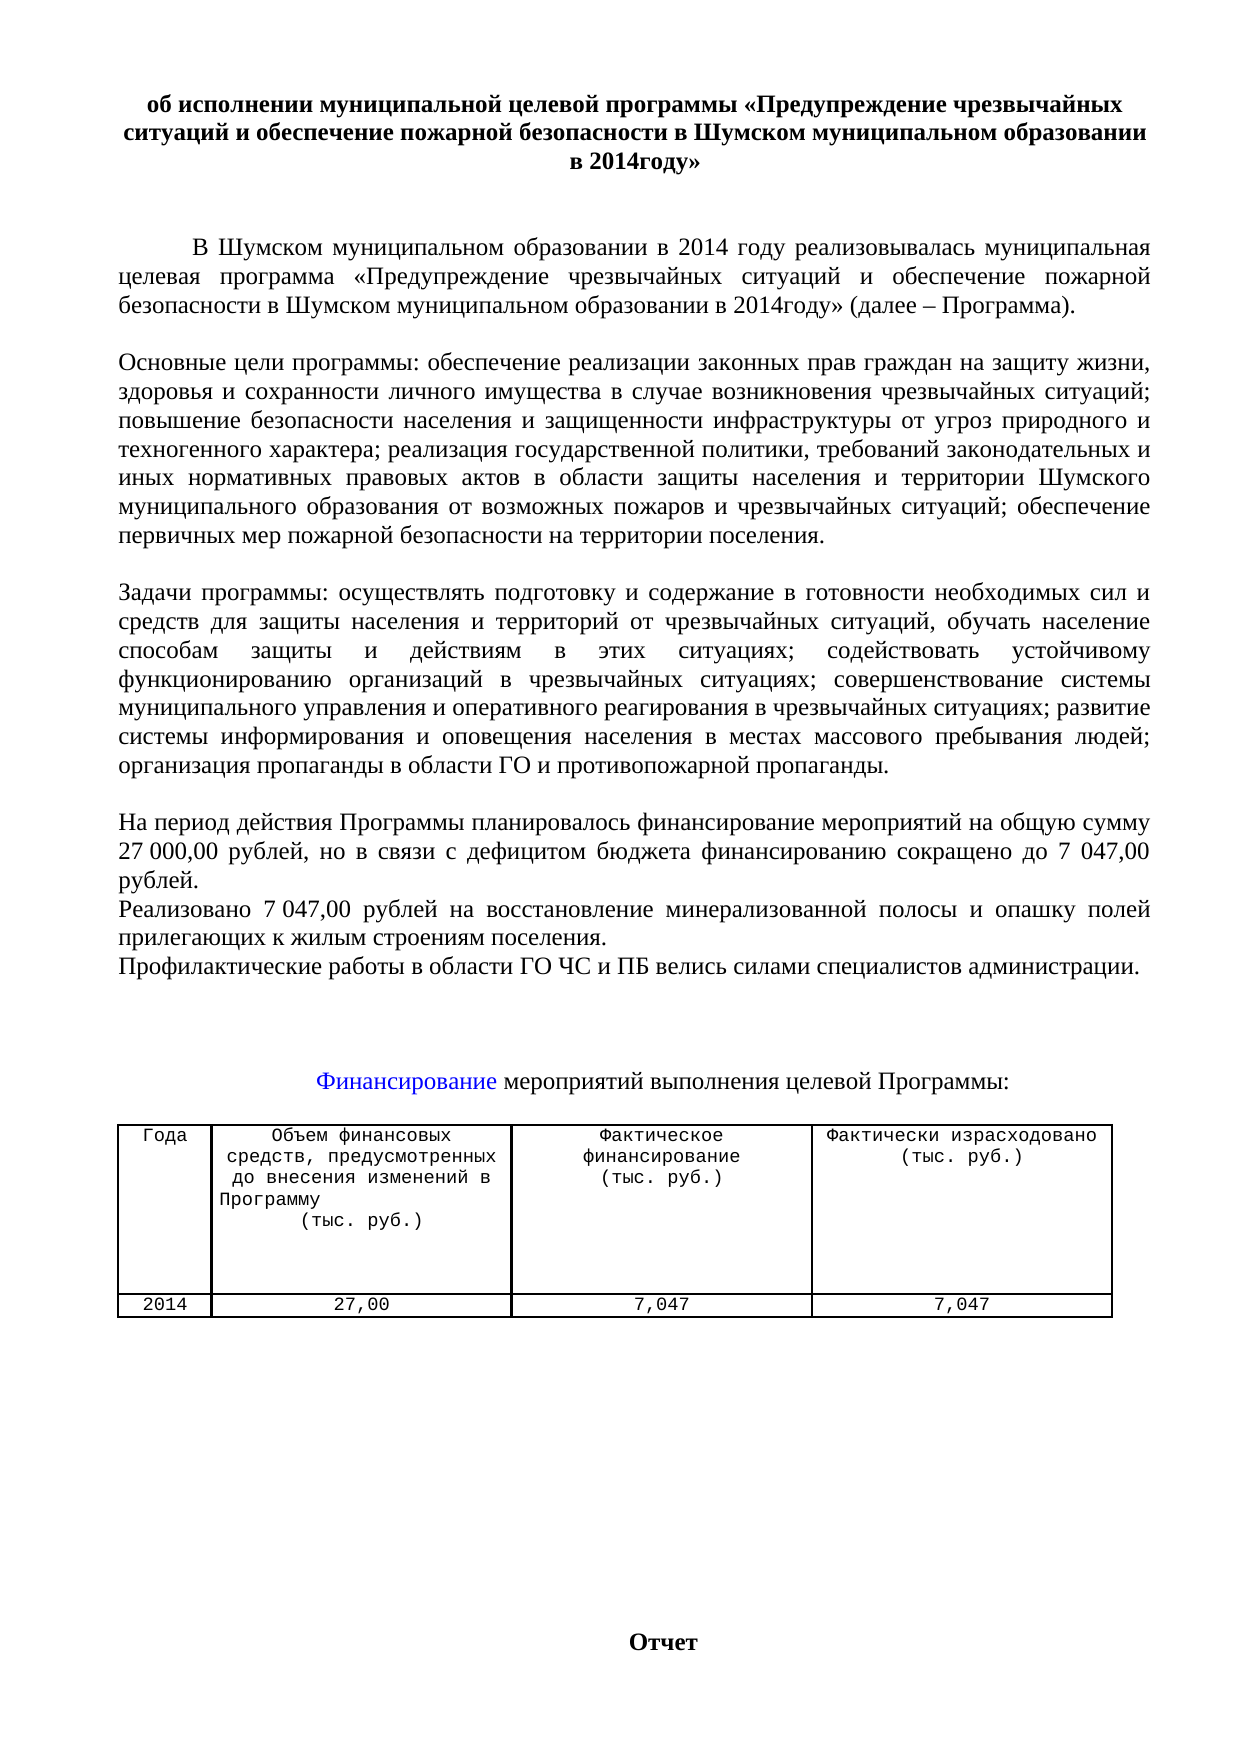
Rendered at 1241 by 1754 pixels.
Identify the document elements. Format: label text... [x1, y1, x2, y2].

text Профилактические работы в области ГО ЧС и ПБ велись силами специалистов администрации. [118, 951, 1152, 980]
text На период действия Программы планировалось финансирование мероприятий на общую сумму 27 000,00 рублей, но в связи с дефицитом бюджета финансированию сокращено до 7 047,00 рублей. [118, 807, 1152, 894]
text Отчет [118, 1627, 1152, 1656]
text об исполнении муниципальной целевой программы «Предупреждение чрезвычайных ситуаций и обеспечение пожарной безопасности в Шумском муниципальном образовании в 2014году» [118, 89, 1152, 175]
table_cell 2014 [119, 1295, 210, 1316]
table_header Фактически израсходовано (тыс. руб.) [813, 1126, 1111, 1292]
text Основные цели программы: обеспечение реализации законных прав граждан на защиту жизни, здоровья и сохранности личного имущества в случае возникновения чрезвычайных ситуаций; повышение безопасности населения и защищенности инфраструктуры от угроз природного и техногенного характера; реализация государственной политики, требований законодательных и иных нормативных правовых актов в области защиты населения и территории Шумского муниципального образования от возможных пожаров и чрезвычайных ситуаций; обеспечение первичных мер пожарной безопасности на территории поселения. [118, 347, 1152, 549]
text Задачи программы: осуществлять подготовку и содержание в готовности необходимых сил и средств для защиты населения и территорий от чрезвычайных ситуаций, обучать население способам защиты и действиям в этих ситуациях; содействовать устойчивому функционированию организаций в чрезвычайных ситуациях; совершенствование системы муниципального управления и оперативного реагирования в чрезвычайных ситуациях; развитие системы информирования и оповещения населения в местах массового пребывания людей; организация пропаганды в области ГО и противопожарной пропаганды. [118, 577, 1152, 779]
table_header Фактическое финансирование (тыс. руб.) [513, 1126, 811, 1292]
table_header Объем финансовых средств, предусмотренных до внесения изменений в Программу (тыс. руб.) [213, 1126, 510, 1292]
text Реализовано 7 047,00 рублей на восстановление минерализованной полосы и опашку полей прилегающих к жилым строениям поселения. [118, 894, 1152, 951]
table_header Года [119, 1126, 210, 1292]
table_cell 7,047 [813, 1295, 1111, 1316]
text В Шумском муниципальном образовании в 2014 году реализовывалась муниципальная целевая программа «Предупреждение чрезвычайных ситуаций и обеспечение пожарной безопасности в Шумском муниципальном образовании в 2014году» (далее – Программа). [118, 232, 1152, 319]
table_cell 27,00 [213, 1295, 510, 1316]
table_cell 7,047 [513, 1295, 811, 1316]
text Финансирование мероприятий выполнения целевой Программы: [118, 1066, 1152, 1095]
